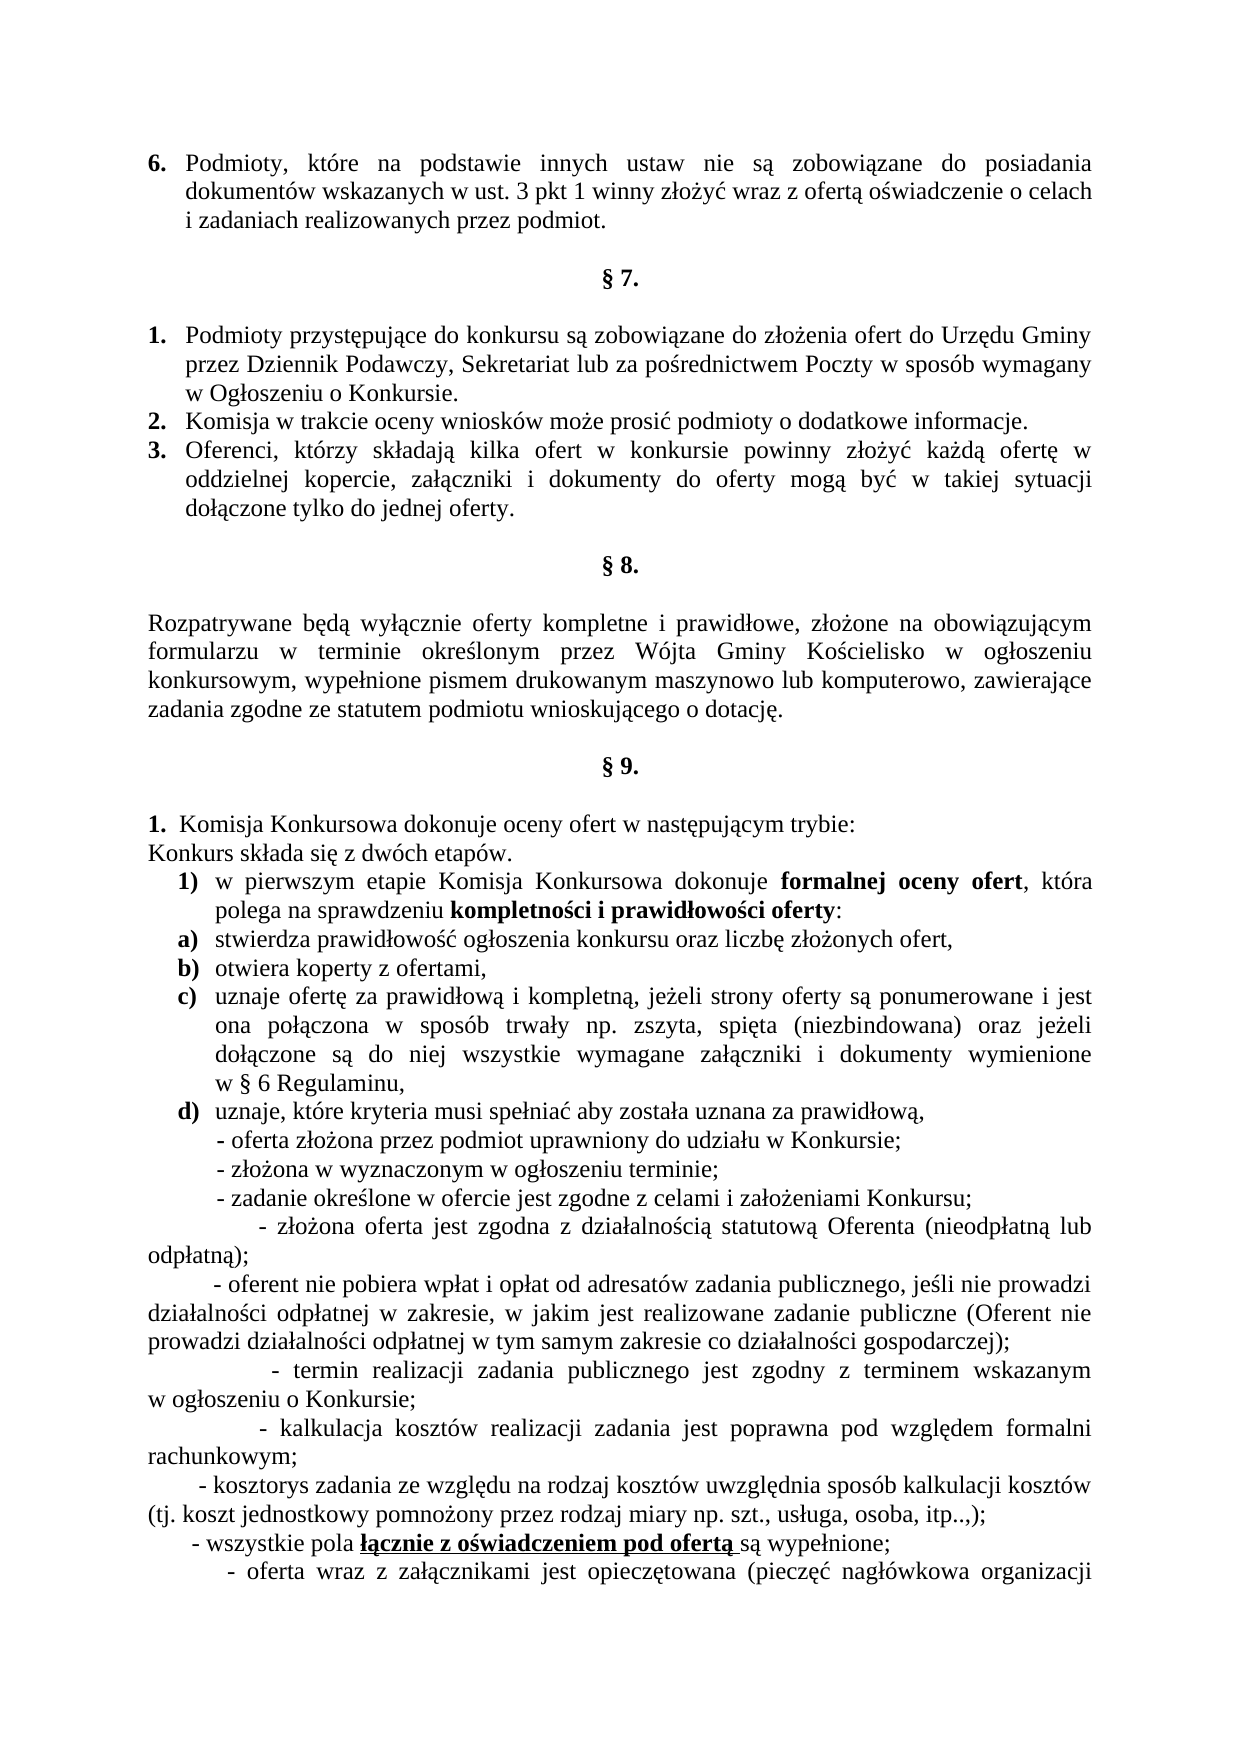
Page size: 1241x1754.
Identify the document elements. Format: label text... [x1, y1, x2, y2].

list uznaje, które kryteria musi spełniać aby została uznana za prawidłową, [177, 1096, 1093, 1125]
text - kalkulacja kosztów realizacji zadania jest poprawna pod względem formalni rachunkowym; [148, 1413, 1093, 1470]
text § 9. [148, 751, 1093, 780]
list uznaje ofertę za prawidłową i kompletną, jeżeli strony oferty są ponumerowane i jest ona połączona w sposób trwały np. zszyta, spięta (niezbindowana) oraz jeżeli dołączone są do niej wszystkie wymagane załączniki i dokumenty wymienione w § 6 Regulaminu, [177, 981, 1093, 1096]
list w pierwszym etapie Komisja Konkursowa dokonuje formalnej oceny ofert, która polega na sprawdzeniu kompletności i prawidłowości oferty: [177, 866, 1093, 924]
text 1. Komisja Konkursowa dokonuje oceny ofert w następującym trybie: [148, 809, 1093, 838]
text - termin realizacji zadania publicznego jest zgodny z terminem wskazanym w ogłoszeniu o Konkursie; [148, 1355, 1093, 1413]
text Rozpatrywane będą wyłącznie oferty kompletne i prawidłowe, złożone na obowiązującym formularzu w terminie określonym przez Wójta Gminy Kościelisko w ogłoszeniu konkursowym, wypełnione pismem drukowanym maszynowo lub komputerowo, zawierające zadania zgodne ze statutem podmiotu wnioskującego o dotację. [148, 608, 1093, 723]
text - złożona oferta jest zgodna z działalnością statutową Oferenta (nieodpłatną lub odpłatną); [148, 1211, 1093, 1269]
list otwiera koperty z ofertami, [177, 953, 1093, 981]
text - zadanie określone w ofercie jest zgodne z celami i założeniami Konkursu; [148, 1183, 1093, 1211]
list Podmioty przystępujące do konkursu są zobowiązane do złożenia ofert do Urzędu Gminy przez Dziennik Podawczy, Sekretariat lub za pośrednictwem Poczty w sposób wymagany w Ogłoszeniu o Konkursie. [148, 320, 1093, 406]
text - oferent nie pobiera wpłat i opłat od adresatów zadania publicznego, jeśli nie prowadzi działalności odpłatnej w zakresie, w jakim jest realizowane zadanie publiczne (Oferent nie prowadzi działalności odpłatnej w tym samym zakresie co działalności gospodarczej); [148, 1269, 1093, 1355]
text § 7. [148, 263, 1093, 291]
text - kosztorys zadania ze względu na rodzaj kosztów uwzględnia sposób kalkulacji kosztów (tj. koszt jednostkowy pomnożony przez rodzaj miary np. szt., usługa, osoba, itp..,); [148, 1470, 1093, 1528]
list Oferenci, którzy składają kilka ofert w konkursie powinny złożyć każdą ofertę w oddzielnej kopercie, załączniki i dokumenty do oferty mogą być w takiej sytuacji dołączone tylko do jednej oferty. [148, 435, 1093, 521]
text - złożona w wyznaczonym w ogłoszeniu terminie; [148, 1154, 1093, 1183]
list Komisja w trakcie oceny wniosków może prosić podmioty o dodatkowe informacje. [148, 406, 1093, 435]
list Podmioty, które na podstawie innych ustaw nie są zobowiązane do posiadania dokumentów wskazanych w ust. 3 pkt 1 winny złożyć wraz z ofertą oświadczenie o celach i zadaniach realizowanych przez podmiot. [148, 148, 1093, 234]
list stwierdza prawidłowość ogłoszenia konkursu oraz liczbę złożonych ofert, [177, 924, 1093, 953]
text Konkurs składa się z dwóch etapów. [148, 838, 1093, 866]
text - oferta złożona przez podmiot uprawniony do udziału w Konkursie; [148, 1125, 1093, 1154]
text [148, 1556, 1093, 1585]
text - wszystkie pola łącznie z oświadczeniem pod ofertą są wypełnione; [148, 1528, 1093, 1556]
text § 8. [148, 550, 1093, 579]
